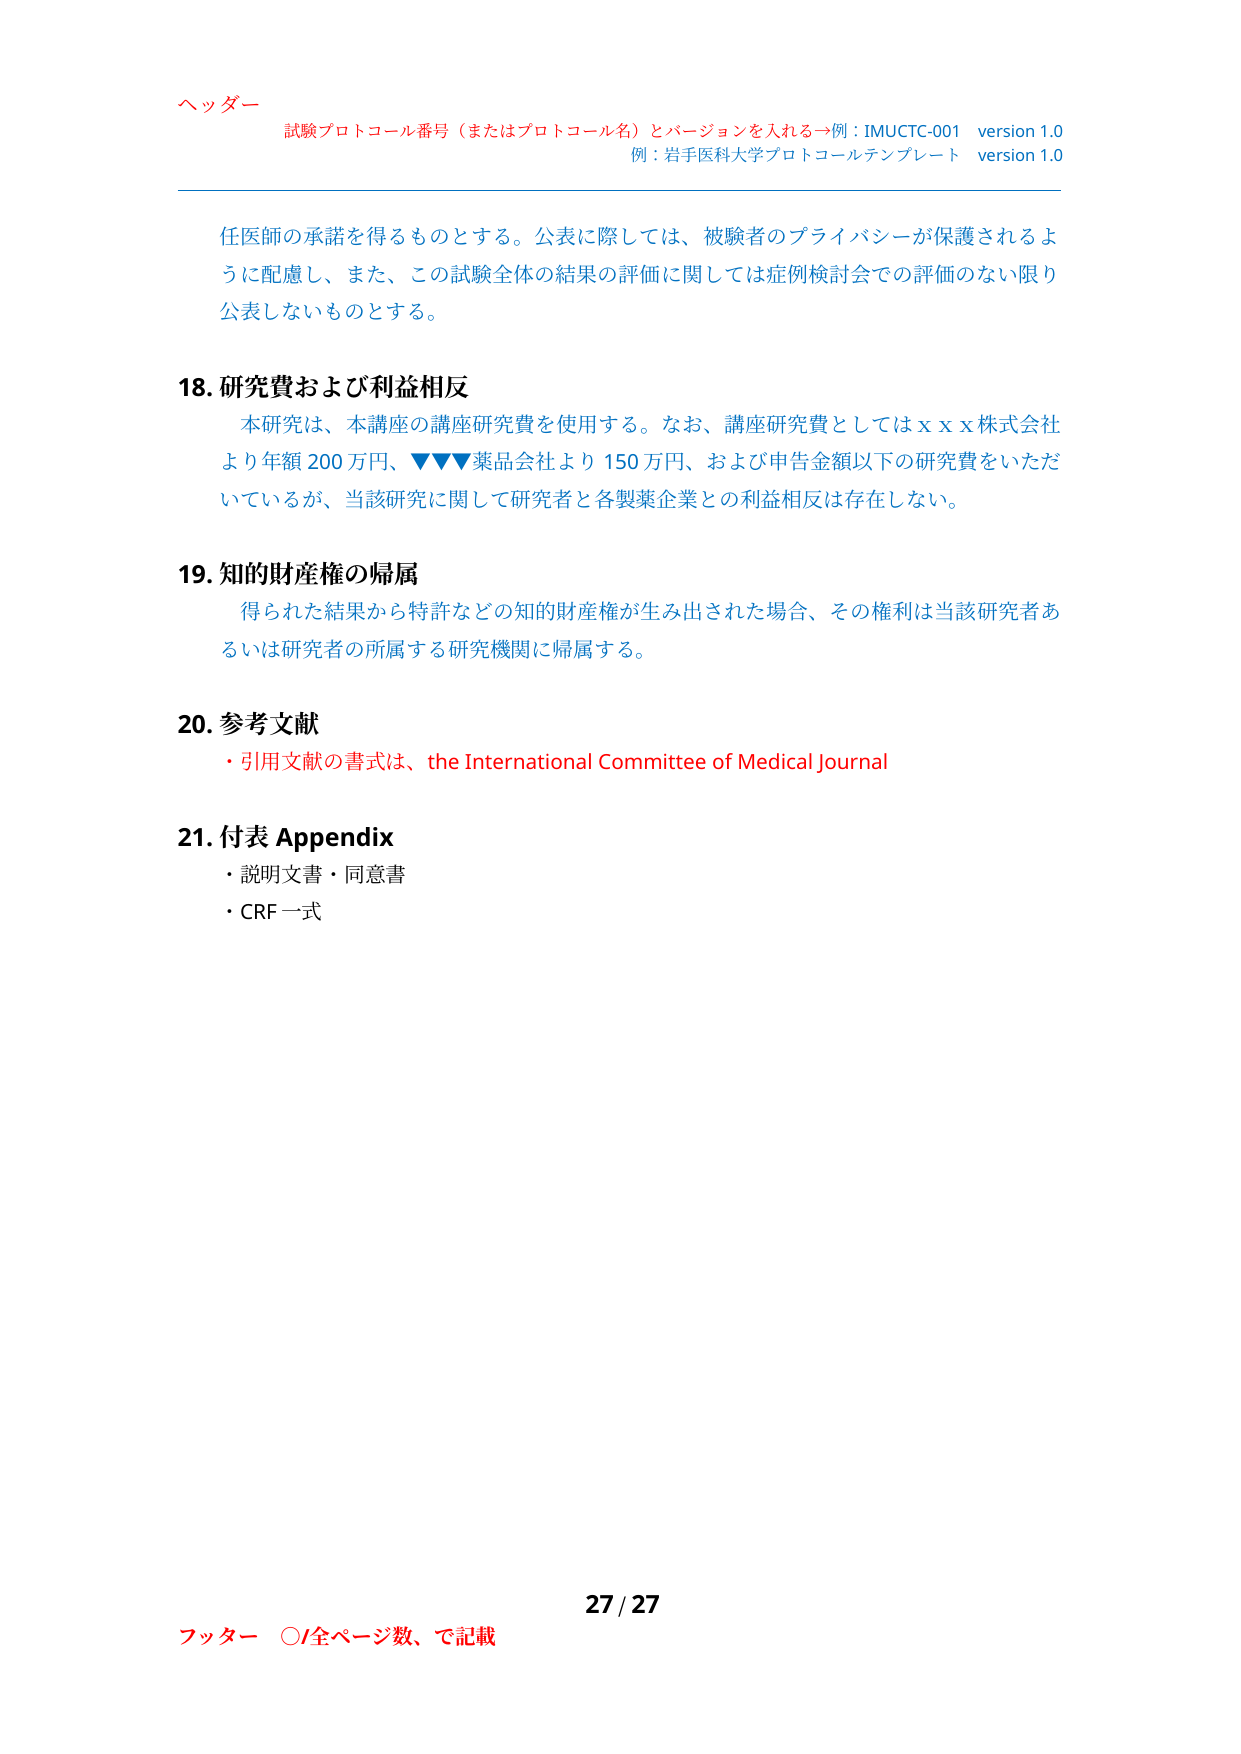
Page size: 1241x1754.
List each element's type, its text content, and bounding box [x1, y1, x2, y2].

text ・CRF一式 [177, 892, 1063, 929]
subtitle 21. 付表 Appendix [177, 817, 1063, 854]
subtitle 20. 参考文献 [177, 704, 1063, 742]
text 本研究は、本講座の講座研究費を使用する。なお、講座研究費としてはｘｘｘ株式会社より年額200万円、▼▼▼薬品会社より150万円、および申告金額以下の研究費をいただいているが、当該研究に関して研究者と各製薬企業との利益相反は存在しない。 [198, 404, 1063, 517]
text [219, 217, 1063, 329]
text ・引用文献の書式は、the International Committee of Medical Journal [177, 742, 1063, 779]
subtitle 19. 知的財産権の帰属 [177, 554, 1063, 592]
text 得られた結果から特許などの知的財産権が生み出された場合、その権利は当該研究者あるいは研究者の所属する研究機関に帰属する。 [177, 592, 1063, 667]
subtitle 18. 研究費および利益相反 [177, 367, 1063, 404]
text ・説明文書・同意書 [177, 854, 1063, 892]
